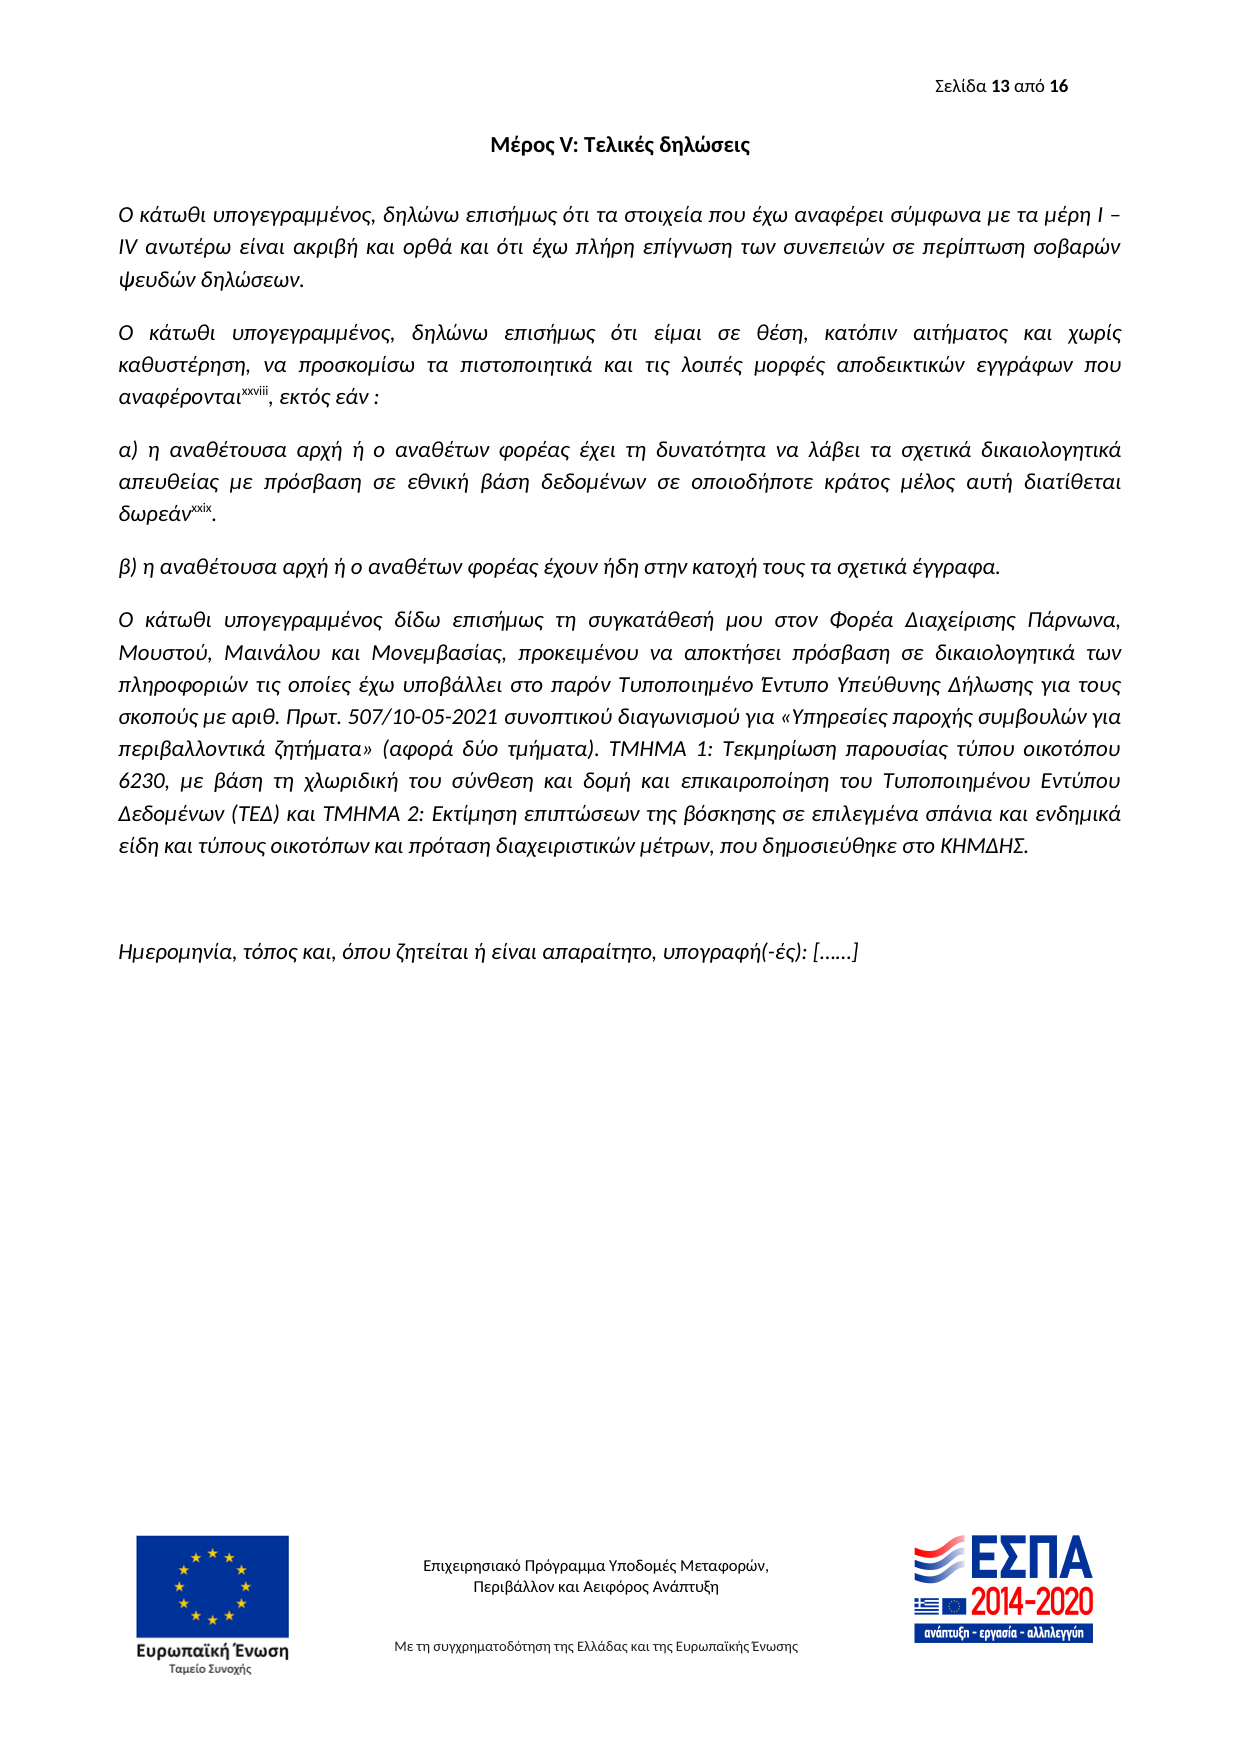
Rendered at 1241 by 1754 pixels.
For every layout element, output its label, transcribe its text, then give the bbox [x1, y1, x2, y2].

text Ο κάτωθι υπογεγραμμένος, δηλώνω επισήμως ότι είμαι σε θέση, κατόπιν αιτήματος και χωρίς καθυστέρηση, να προσκομίσω τα πιστοποιητικά και τις λοιπές μορφές αποδεικτικών εγγράφων που αναφέρονται, εκτός εάν : [118, 318, 1122, 410]
text β) η αναθέτουσα αρχή ή ο αναθέτων φορέας έχουν ήδη στην κατοχή τους τα σχετικά έγγραφα. [118, 552, 1122, 581]
text Ο κάτωθι υπογεγραμμένος δίδω επισήμως τη συγκατάθεσή μου στον Φορέα Διαχείρισης Πάρνωνα, Μουστού, Μαινάλου και Μονεμβασίας, προκειμένου να αποκτήσει πρόσβαση σε δικαιολογητικά των πληροφοριών τις οποίες έχω υποβάλλει στο παρόν Τυποποιημένο Έντυπο Υπεύθυνης Δήλωσης για τους σκοπούς με αριθ. Πρωτ. 507/10-05-2021 συνοπτικού διαγωνισμού για «Υπηρεσίες παροχής συμβουλών για περιβαλλοντικά ζητήματα» (αφορά δύο τμήματα). ΤΜΗΜΑ 1: Τεκμηρίωση παρουσίας τύπου οικοτόπου 6230, με βάση τη χλωριδική του σύνθεση και δομή και επικαιροποίηση του Τυποποιημένου Εντύπου Δεδομένων (ΤΕΔ) και ΤΜΗΜΑ 2: Εκτίμηση επιπτώσεων της βόσκησης σε επιλεγμένα σπάνια και ενδημικά είδη και τύπους οικοτόπων και πρόταση διαχειριστικών μέτρων, που δημοσιεύθηκε στο ΚΗΜΔΗΣ. [118, 606, 1122, 859]
picture [135, 1534, 291, 1676]
text Ο κάτωθι υπογεγραμμένος, δηλώνω επισήμως ότι τα στοιχεία που έχω αναφέρει σύμφωνα με τα μέρη Ι – IV ανωτέρω είναι ακριβή και ορθά και ότι έχω πλήρη επίγνωση των συνεπειών σε περίπτωση σοβαρών ψευδών δηλώσεων. [118, 200, 1122, 293]
text α) η αναθέτουσα αρχή ή ο αναθέτων φορέας έχει τη δυνατότητα να λάβει τα σχετικά δικαιολογητικά απευθείας με πρόσβαση σε εθνική βάση δεδομένων σε οποιοδήποτε κράτος μέλος αυτή διατίθεται δωρεάν. [118, 435, 1122, 527]
picture [909, 1533, 1098, 1646]
text Ημερομηνία, τόπος και, όπου ζητείται ή είναι απαραίτητο, υπογραφή(-ές): [……] [118, 937, 1122, 965]
text Μέρος V: Τελικές δηλώσεις [118, 131, 1122, 159]
